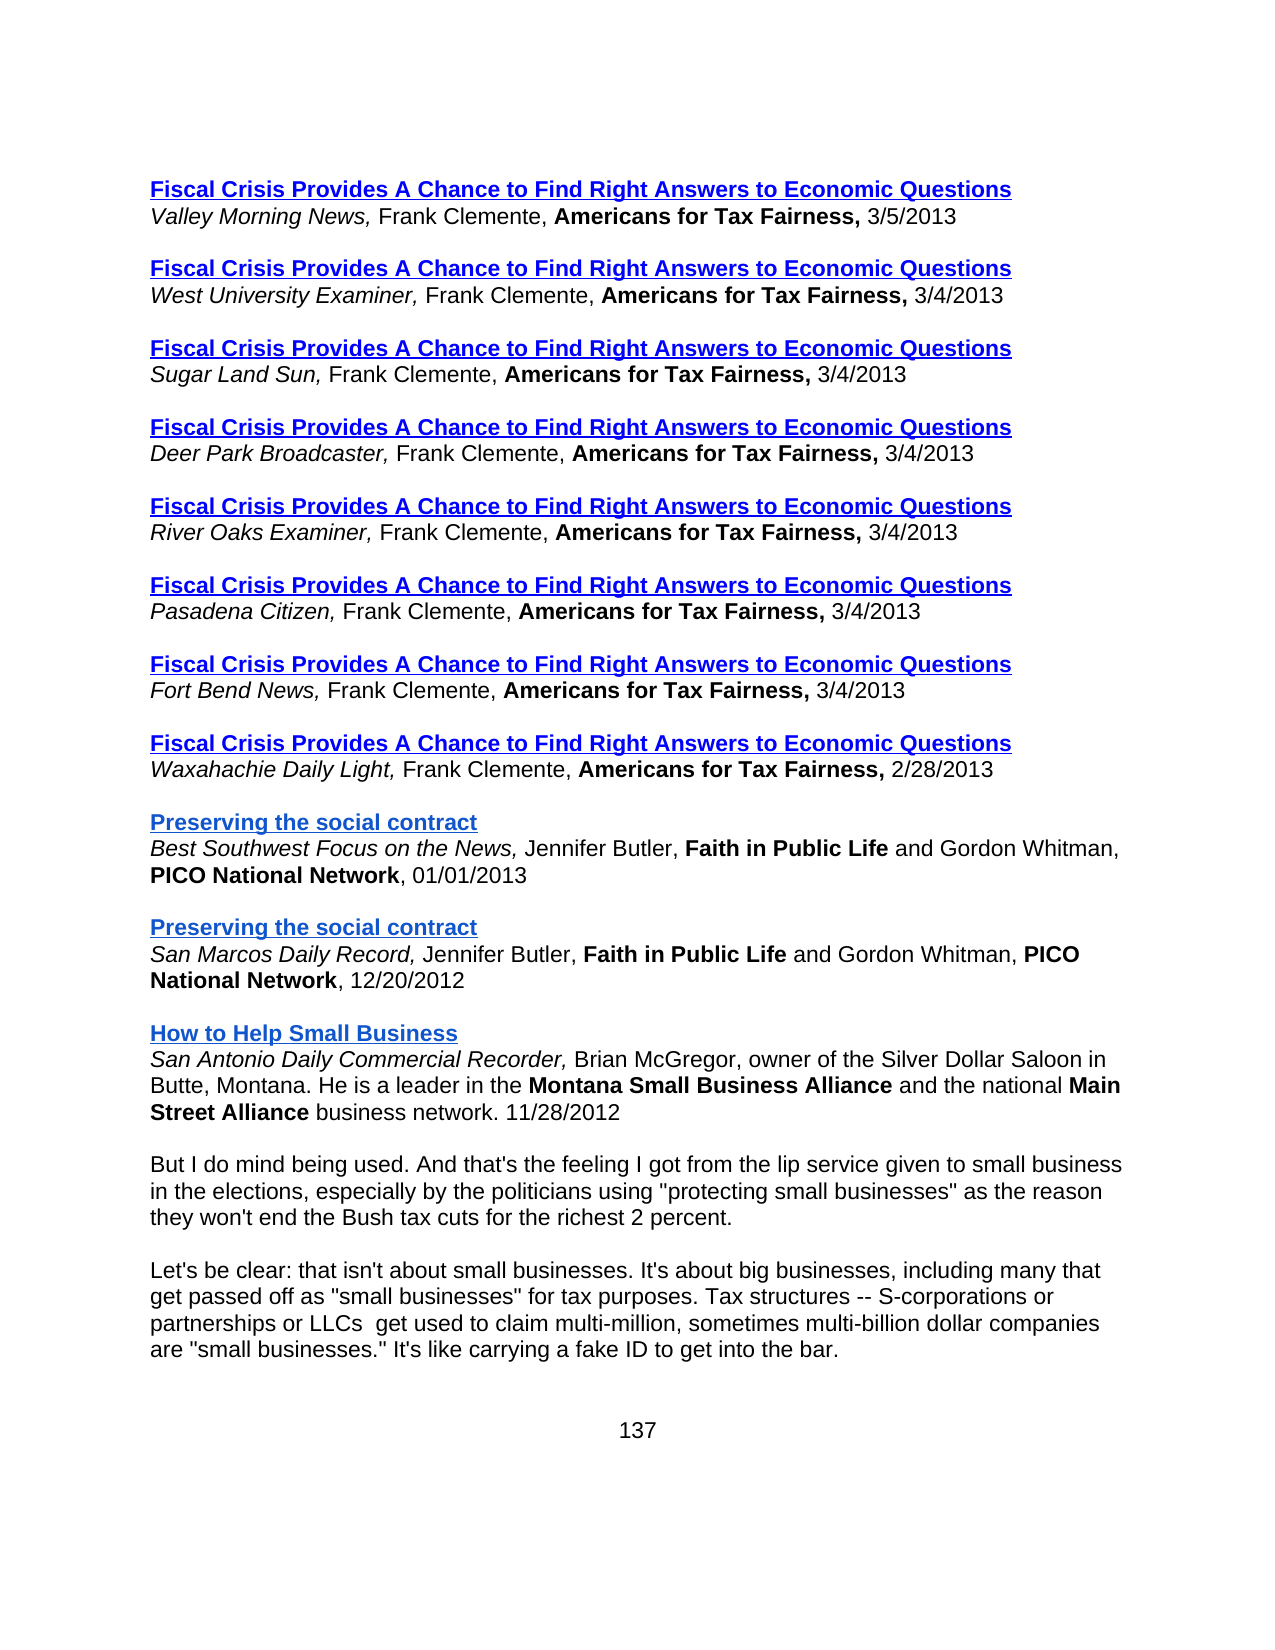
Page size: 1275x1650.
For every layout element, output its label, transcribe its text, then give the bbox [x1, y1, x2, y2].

text West University Examiner, Frank Clemente, Americans for Tax Fairness, 3/4/2013 [150, 282, 1125, 308]
text Fiscal Crisis Provides A Chance to Find Right Answers to Economic Questions [150, 572, 1125, 598]
text Fort Bend News, Frank Clemente, Americans for Tax Fairness, 3/4/2013 [150, 677, 1125, 703]
text Valley Morning News, Frank Clemente, Americans for Tax Fairness, 3/5/2013 [150, 203, 1125, 229]
text Preserving the social contract [150, 809, 1125, 835]
text Pasadena Citizen, Frank Clemente, Americans for Tax Fairness, 3/4/2013 [150, 598, 1125, 624]
text Fiscal Crisis Provides A Chance to Find Right Answers to Economic Questions [150, 730, 1125, 756]
text Fiscal Crisis Provides A Chance to Find Right Answers to Economic Questions [150, 651, 1125, 677]
text But I do mind being used. And that's the feeling I got from the lip service given to small business in the elections, especially by the politicians using "protecting small businesses" as the reason they won't end the Bush tax cuts for the richest 2 percent. [150, 1151, 1125, 1231]
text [150, 255, 1125, 282]
text Deer Park Broadcaster, Frank Clemente, Americans for Tax Fairness, 3/4/2013 [150, 440, 1125, 466]
text Waxahachie Daily Light, Frank Clemente, Americans for Tax Fairness, 2/28/2013 [150, 756, 1125, 782]
text Fiscal Crisis Provides A Chance to Find Right Answers to Economic Questions [150, 334, 1125, 361]
text River Oaks Examiner, Frank Clemente, Americans for Tax Fairness, 3/4/2013 [150, 519, 1125, 545]
text San Marcos Daily Record, Jennifer Butler, Faith in Public Life and Gordon Whitman, PICO National Network, 12/20/2012 [150, 941, 1125, 993]
text Fiscal Crisis Provides A Chance to Find Right Answers to Economic Questions [150, 413, 1125, 440]
text Sugar Land Sun, Frank Clemente, Americans for Tax Fairness, 3/4/2013 [150, 361, 1125, 387]
text Preserving the social contract [150, 914, 1125, 941]
text Best Southwest Focus on the News, Jennifer Butler, Faith in Public Life and Gordon Whitman, PICO National Network, 01/01/2013 [150, 835, 1125, 888]
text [150, 176, 1125, 203]
text San Antonio Daily Commercial Recorder, Brian McGregor, owner of the Silver Dollar Saloon in Butte, Montana. He is a leader in the Montana Small Business Alliance and the national Main Street Alliance business network. 11/28/2012 [150, 1046, 1125, 1125]
text Fiscal Crisis Provides A Chance to Find Right Answers to Economic Questions [150, 493, 1125, 519]
text Let's be clear: that isn't about small businesses. It's about big businesses, including many that get passed off as "small businesses" for tax purposes. Tax structures -- S-corporations or partnerships or LLCs get used to claim multi-million, sometimes multi-billion dollar companies are "small businesses." It's like carrying a fake ID to get into the bar. [150, 1257, 1125, 1362]
text How to Help Small Business [150, 1020, 1125, 1046]
